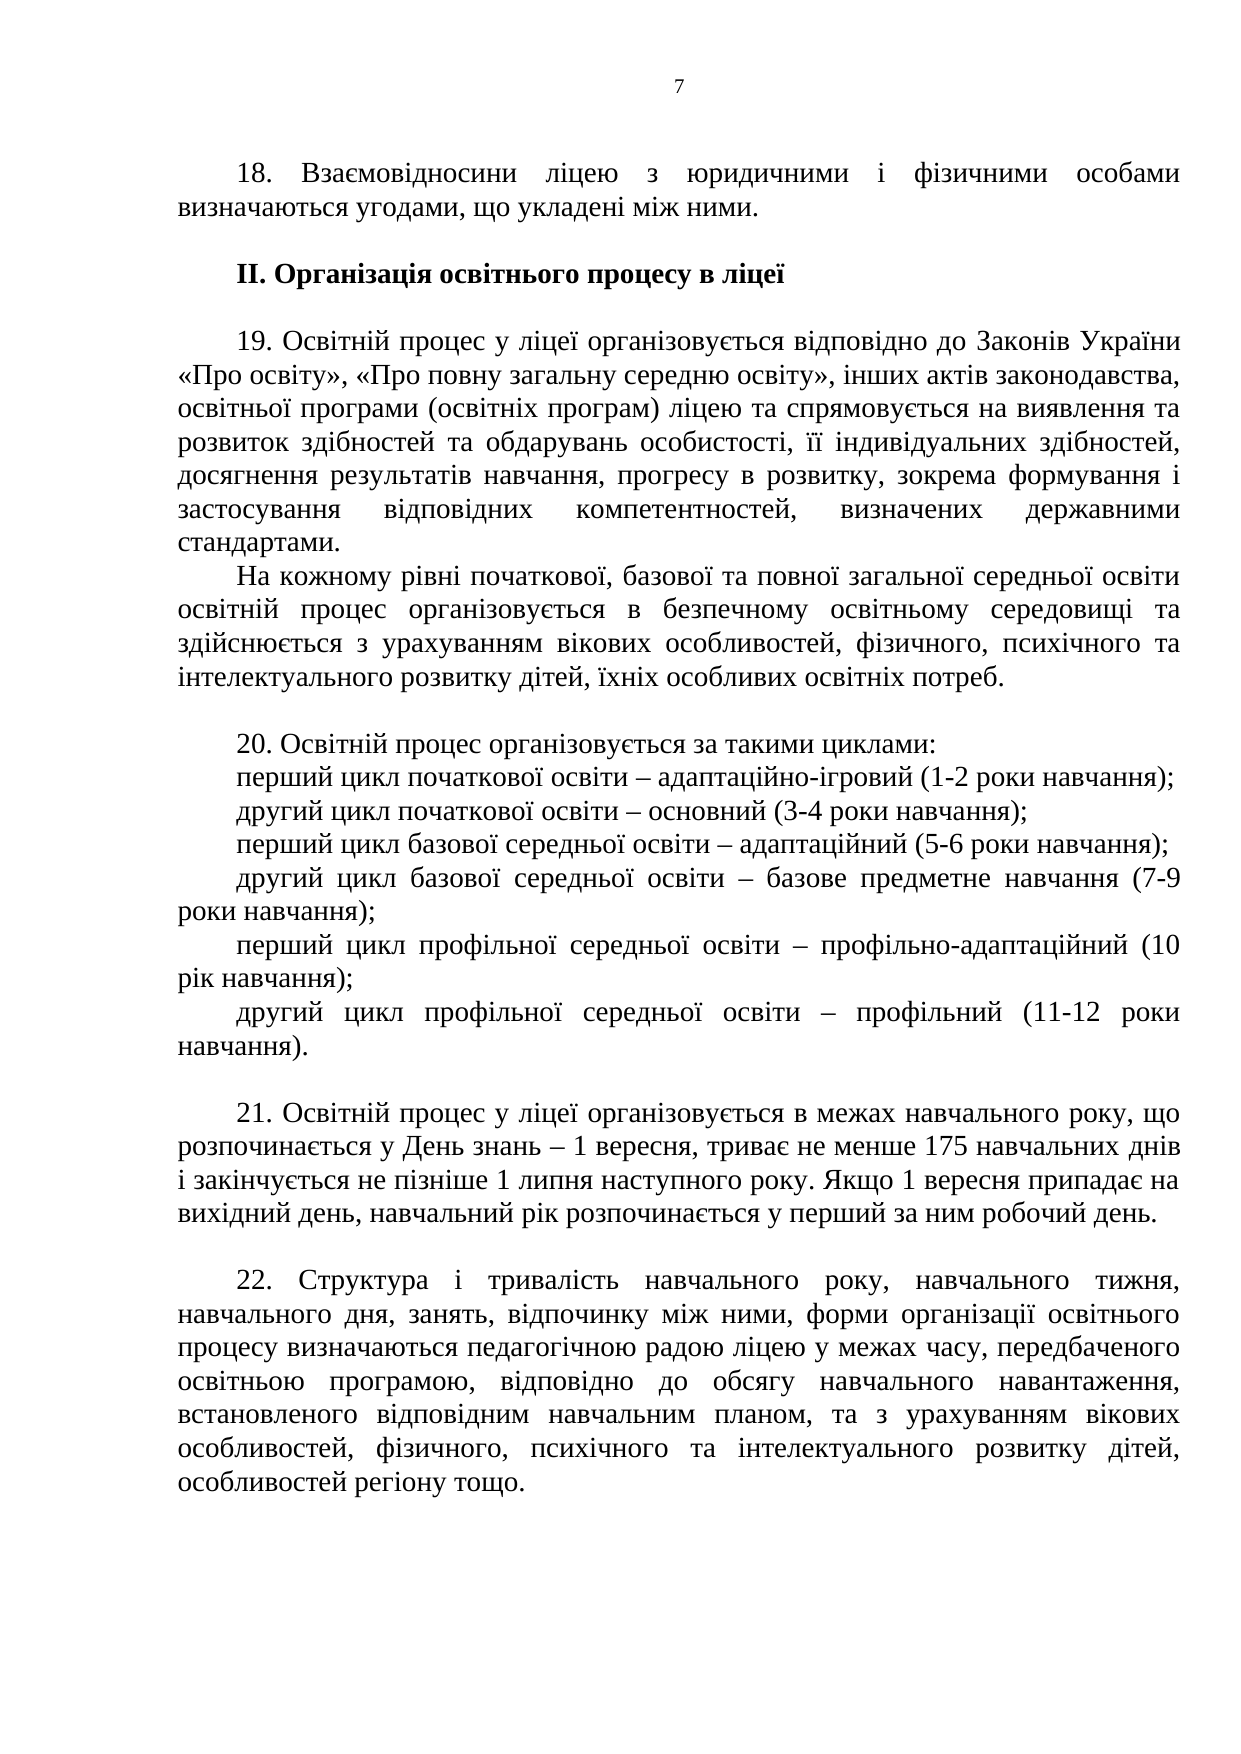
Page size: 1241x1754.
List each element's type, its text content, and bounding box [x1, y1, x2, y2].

text другий цикл профільної середньої освіти – профільний (11-12 роки навчання). [177, 994, 1181, 1061]
text 19. Освітній процес у ліцеї організовується відповідно до Законів України «Про освіту», «Про повну загальну середню освіту», інших актів законодавства, освітньої програми (освітніх програм) ліцею та спрямовується на виявлення та розвиток здібностей та обдарувань особистості, її індивідуальних здібностей, досягнення результатів навчання, прогресу в розвитку, зокрема формування і застосування відповідних компетентностей, визначених державними стандартами. [177, 323, 1181, 558]
text перший цикл базової середньої освіти – адаптаційний (5-6 роки навчання); [177, 826, 1181, 860]
text перший цикл профільної середньої освіти – профільно-адаптаційний (10 рік навчання); [177, 927, 1181, 994]
text другий цикл початкової освіти – основний (3-4 роки навчання); [177, 793, 1181, 826]
text 20. Освітній процес організовується за такими циклами: [177, 726, 1181, 759]
text перший цикл початкової освіти – адаптаційно-ігровий (1-2 роки навчання); [177, 759, 1181, 793]
text II. Організація освітнього процесу в ліцеї [177, 256, 1181, 290]
text На кожному рівні початкової, базової та повної загальної середньої освіти освітній процес організовується в безпечному освітньому середовищі та здійснюється з урахуванням вікових особливостей, фізичного, психічного та інтелектуального розвитку дітей, їхніх особливих освітніх потреб. [177, 558, 1181, 692]
text 22. Структура і тривалість навчального року, навчального тижня, навчального дня, занять, відпочинку між ними, форми організації освітнього процесу визначаються педагогічною радою ліцею у межах часу, передбаченого освітньою програмою, відповідно до обсягу навчального навантаження, встановленого відповідним навчальним планом, та з урахуванням вікових особливостей, фізичного, психічного та інтелектуального розвитку дітей, особливостей регіону тощо. [177, 1262, 1181, 1497]
text 21. Освітній процес у ліцеї організовується в межах навчального року, що розпочинається у День знань – 1 вересня, триває не менше 175 навчальних днів і закінчується не пізніше 1 липня наступного року. Якщо 1 вересня припадає на вихідний день, навчальний рік розпочинається у перший за ним робочий день. [177, 1095, 1181, 1229]
text другий цикл базової середньої освіти – базове предметне навчання (7-9 роки навчання); [177, 860, 1181, 927]
text 18. Взаємовідносини ліцею з юридичними і фізичними особами визначаються угодами, що укладені між ними. [177, 156, 1181, 223]
